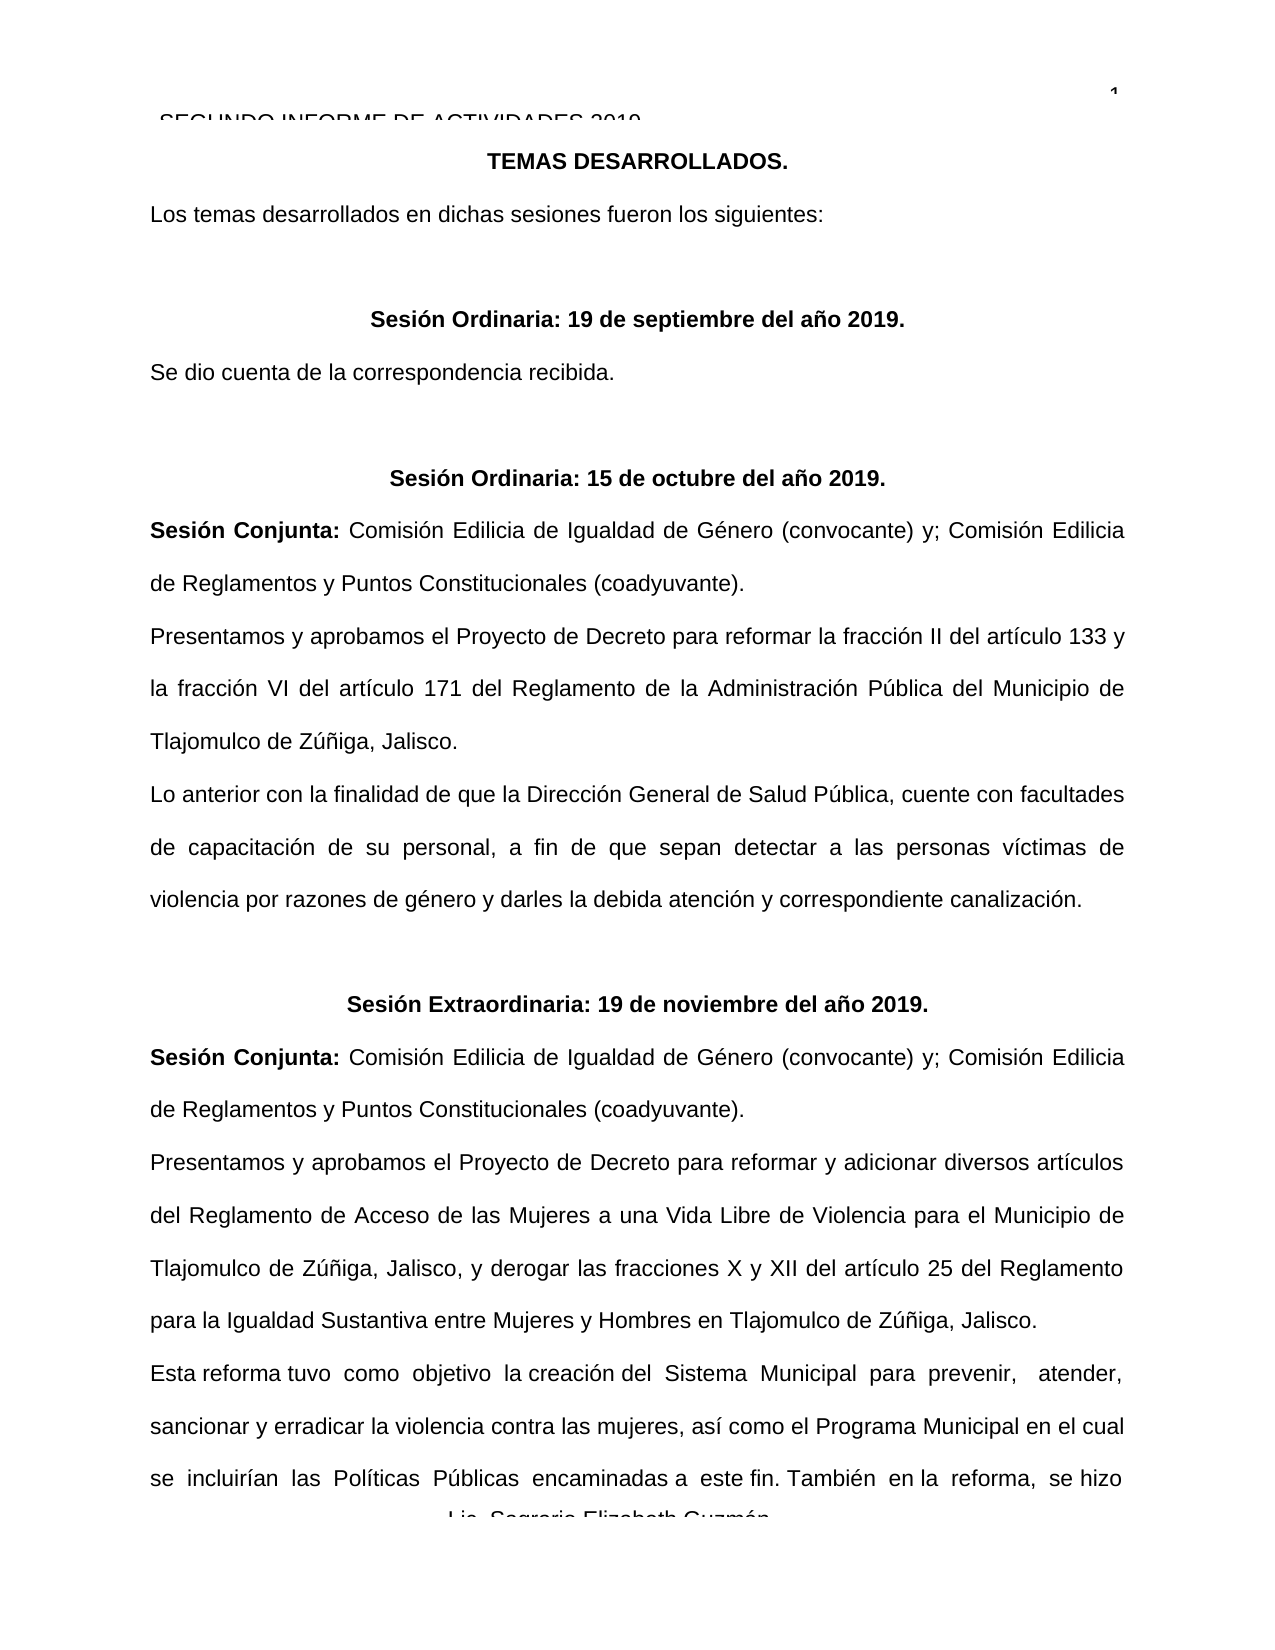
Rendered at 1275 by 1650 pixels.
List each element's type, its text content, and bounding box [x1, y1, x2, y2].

subtitle Sesión Ordinaria: 15 de octubre del año 2019. [144, 464, 1131, 491]
text Esta reforma tuvo como objetivo la creación del Sistema Municipal para prevenir, atender, [150, 1360, 1275, 1386]
subtitle Sesión Ordinaria: 19 de septiembre del año 2019. [144, 306, 1131, 333]
text Presentamos y aprobamos el Proyecto de Decreto para reformar y adicionar diversos artículos del Reglamento de Acceso de las Mujeres a una Vida Libre de Violencia para el Municipio de Tlajomulco de Zúñiga, Jalisco, y derogar las fracciones X y XII del artículo 25 del Reglamento para la Igualdad Sustantiva entre Mujeres y Hombres en Tlajomulco de Zúñiga, Jalisco. [150, 1149, 1125, 1334]
text Se dio cuenta de la correspondencia recibida. [150, 359, 1275, 386]
subtitle Sesión Extraordinaria: 19 de noviembre del año 2019. [144, 991, 1131, 1017]
text Lo anterior con la finalidad de que la Dirección General de Salud Pública, cuente con facultades de capacitación de su personal, a fin de que sepan detectar a las personas víctimas de violencia por razones de género y darles la debida atención y correspondiente canalización. [150, 781, 1126, 913]
text Sesión Conjunta: Comisión Edilicia de Igualdad de Género (convocante) y; Comisión Edilicia de Reglamentos y Puntos Constitucionales (coadyuvante). [150, 517, 1125, 596]
subtitle TEMAS DESARROLLADOS. [144, 148, 1131, 174]
text Sesión Conjunta: Comisión Edilicia de Igualdad de Género (convocante) y; Comisión Edilicia de Reglamentos y Puntos Constitucionales (coadyuvante). [150, 1044, 1125, 1123]
text sancionar y erradicar la violencia contra las mujeres, así como el Programa Municipal en el cual se incluirían las Políticas Públicas encaminadas a este fin. También en la reforma, se hizo [150, 1387, 1125, 1491]
text Presentamos y aprobamos el Proyecto de Decreto para reformar la fracción II del artículo 133 y la fracción VI del artículo 171 del Reglamento de la Administración Pública del Municipio de Tlajomulco de Zúñiga, Jalisco. [150, 623, 1126, 754]
text Los temas desarrollados en dichas sesiones fueron los siguientes: [150, 201, 1275, 228]
